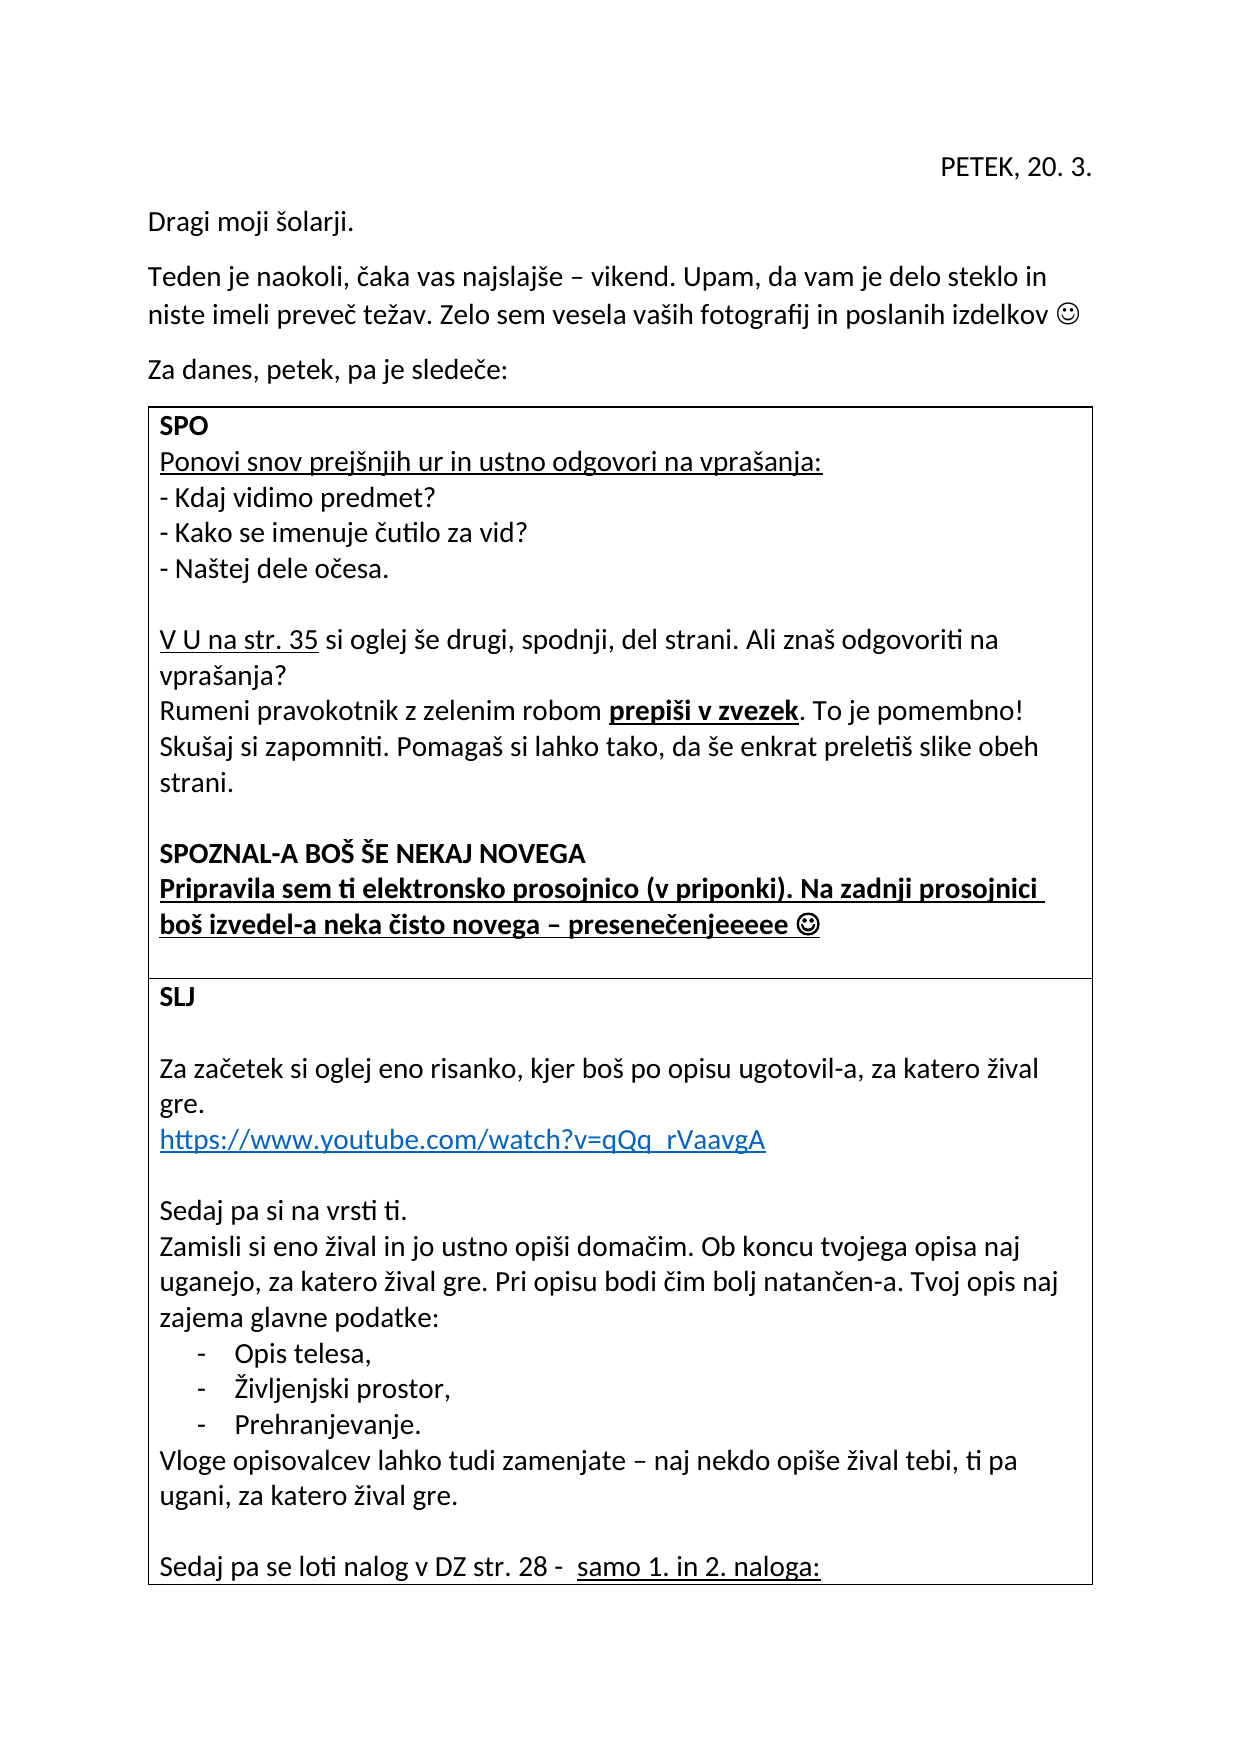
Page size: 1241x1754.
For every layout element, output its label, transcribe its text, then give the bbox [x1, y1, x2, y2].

text PETEK, 20. 3. [148, 148, 1093, 183]
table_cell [149, 979, 1092, 1584]
text Teden je naokoli, čaka vas najslajše – vikend. Upam, da vam je delo steklo in niste imeli preveč težav. Zelo sem vesela vaših fotografij in poslanih izdelkov [148, 258, 1093, 332]
text Za danes, petek, pa je sledeče: [148, 351, 1093, 387]
text Dragi moji šolarji. [148, 203, 1093, 238]
table_header SPO Ponovi snov prejšnjih ur in ustno odgovori na vprašanja: - Kdaj vidimo predmet? - Kako se imenuje čutilo za vid? - Naštej dele očesa. V U na str. 35 si oglej še drugi, spodnji, del strani. Ali znaš odgovoriti na vprašanja? Rumeni pravokotnik z zelenim robom prepiši v zvezek. To je pomembno! Skušaj si zapomniti. Pomagaš si lahko tako, da še enkrat preletiš slike obeh strani. SPOZNAL-A BOŠ ŠE NEKAJ NOVEGA Pripravila sem ti elektronsko prosojnico (v priponki). Na zadnji prosojnici boš izvedel-a neka čisto novega – presenečenjeeeee [149, 408, 1092, 977]
